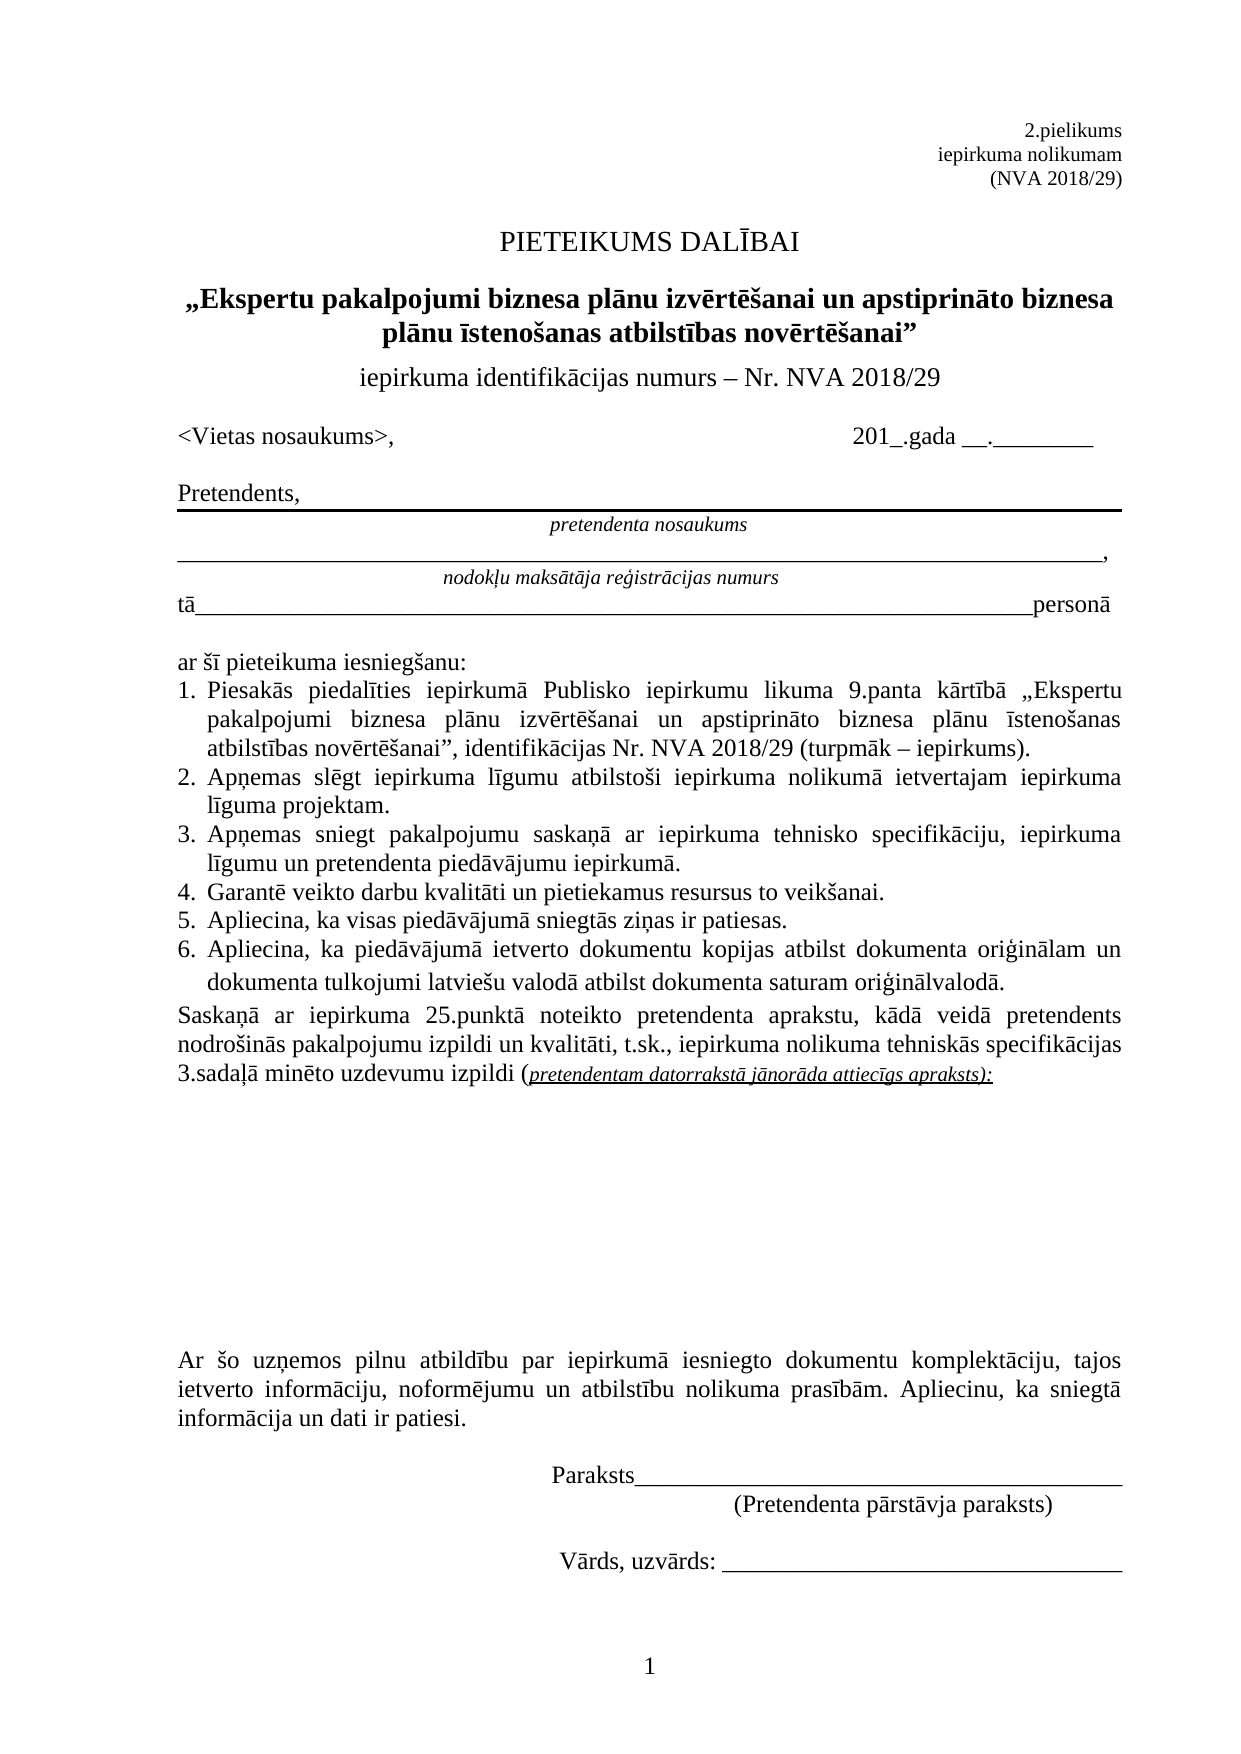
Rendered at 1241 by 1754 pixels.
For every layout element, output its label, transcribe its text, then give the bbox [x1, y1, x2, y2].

list Apņemas slēgt iepirkuma līgumu atbilstoši iepirkuma nolikumā ietvertajam iepirkuma līguma projektam. [177, 762, 1122, 819]
text Saskaņā ar iepirkuma 25.punktā noteikto pretendenta aprakstu, kādā veidā pretendents nodrošinās pakalpojumu izpildi un kvalitāti, t.sk., iepirkuma nolikuma tehniskās specifikācijas 3.sadaļā minēto uzdevumu izpildi (pretendentam datorrakstā jānorāda attiecīgs apraksts): [177, 1000, 1122, 1086]
list Apliecina, ka visas piedāvājumā sniegtās ziņas ir patiesas. [177, 905, 1122, 934]
text (Pretendenta pārstāvja paraksts) [546, 1489, 1122, 1518]
text <Vietas nosaukums>, 201_.gada __.________ [177, 421, 1122, 449]
list Piesakās piedalīties iepirkumā Publisko iepirkumu likuma 9.panta kārtībā „Ekspertu pakalpojumi biznesa plānu izvērtēšanai un apstiprināto biznesa plānu īstenošanas atbilstības novērtēšanai”, identifikācijas Nr. NVA 2018/29 (turpmāk – iepirkums). [177, 675, 1122, 762]
text tā___________________________________________________________________personā [177, 589, 1122, 618]
text PIETEIKUMS DALĪBAI [177, 224, 1122, 257]
text Paraksts_______________________________________ [402, 1460, 1122, 1489]
text Vārds, uzvārds: ________________________________ [177, 1546, 1122, 1575]
text Pretendents, [177, 478, 1122, 509]
text nodokļu maksātāja reģistrācijas numurs [177, 565, 1122, 589]
text pretendenta nosaukums [177, 512, 1122, 536]
text Ar šo uzņemos pilnu atbildību par iepirkumā iesniegto dokumentu komplektāciju, tajos ietverto informāciju, noformējumu un atbilstību nolikuma prasībām. Apliecinu, ka sniegtā informācija un dati ir patiesi. [177, 1345, 1122, 1431]
text (NVA 2018/29) [177, 166, 1122, 190]
subtitle iepirkuma identifikācijas numurs – Nr. NVA 2018/29 [177, 361, 1122, 392]
list Apņemas sniegt pakalpojumu saskaņā ar iepirkuma tehnisko specifikāciju, iepirkuma līgumu un pretendenta piedāvājumu iepirkumā. [177, 819, 1122, 877]
text iepirkuma nolikumam [177, 142, 1122, 166]
list Apliecina, ka piedāvājumā ietverto dokumentu kopijas atbilst dokumenta oriģinālam un dokumenta tulkojumi latviešu valodā atbilst dokumenta saturam oriģinālvalodā. [177, 934, 1122, 996]
text „Ekspertu pakalpojumi biznesa plānu izvērtēšanai un apstiprināto biznesa plānu īstenošanas atbilstības novērtēšanai” [177, 281, 1122, 348]
list Garantē veikto darbu kvalitāti un pietiekamus resursus to veikšanai. [177, 877, 1122, 905]
text ar šī pieteikuma iesniegšanu: [177, 647, 1122, 675]
text __________________________________________________________________________, [177, 536, 1122, 565]
text 2.pielikums [177, 118, 1122, 142]
